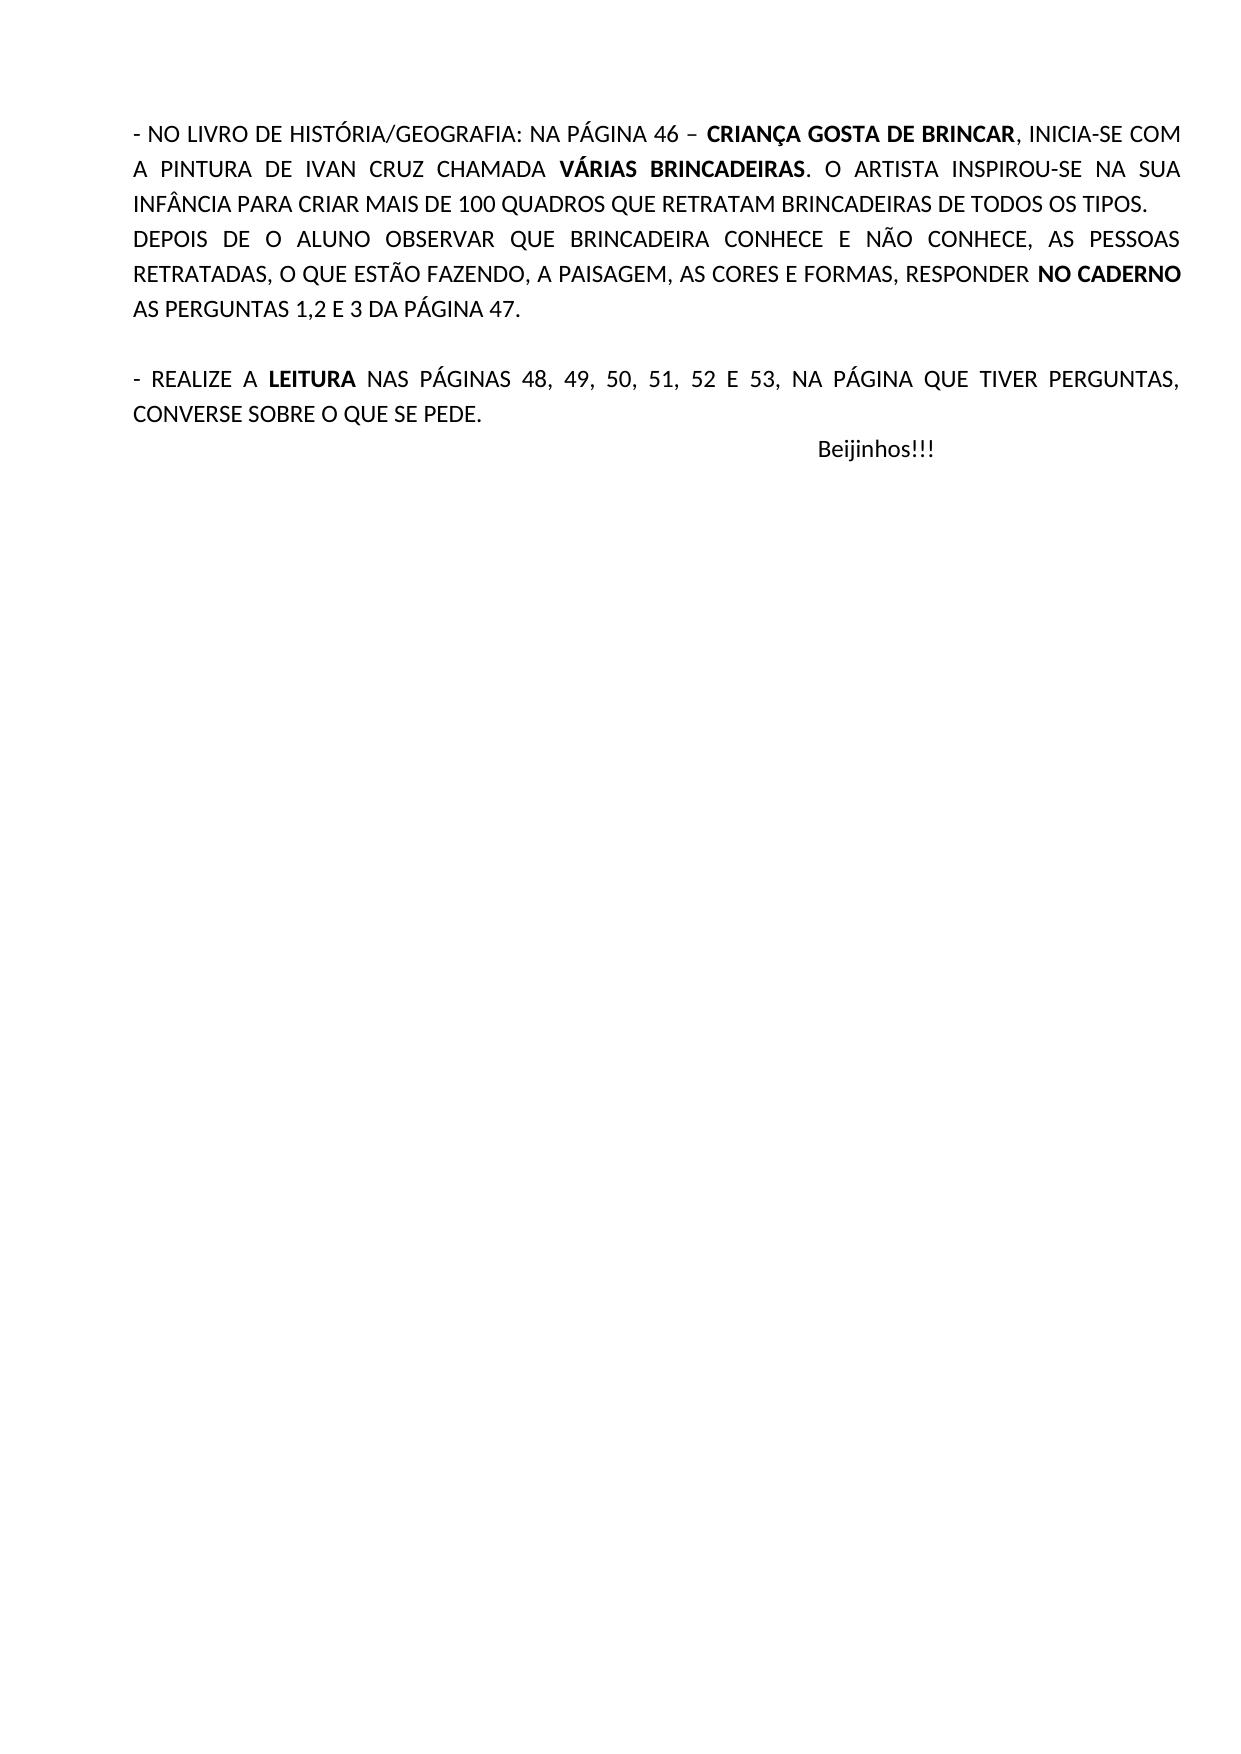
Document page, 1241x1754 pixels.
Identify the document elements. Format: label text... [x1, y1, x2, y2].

text - REALIZE A LEITURA NAS PÁGINAS 48, 49, 50, 51, 52 E 53, NA PÁGINA QUE TIVER PERGUNTAS, CONVERSE SOBRE O QUE SE PEDE. [133, 363, 1181, 429]
text - NO LIVRO DE HISTÓRIA/GEOGRAFIA: NA PÁGINA 46 – CRIANÇA GOSTA DE BRINCAR, INICIA-SE COM A PINTURA DE IVAN CRUZ CHAMADA VÁRIAS BRINCADEIRAS. O ARTISTA INSPIROU-SE NA SUA INFÂNCIA PARA CRIAR MAIS DE 100 QUADROS QUE RETRATAM BRINCADEIRAS DE TODOS OS TIPOS. [133, 118, 1181, 219]
text Beijinhos!!! [133, 433, 1181, 464]
text DEPOIS DE O ALUNO OBSERVAR QUE BRINCADEIRA CONHECE E NÃO CONHECE, AS PESSOAS RETRATADAS, O QUE ESTÃO FAZENDO, A PAISAGEM, AS CORES E FORMAS, RESPONDER NO CADERNO AS PERGUNTAS 1,2 E 3 DA PÁGINA 47. [133, 223, 1181, 324]
